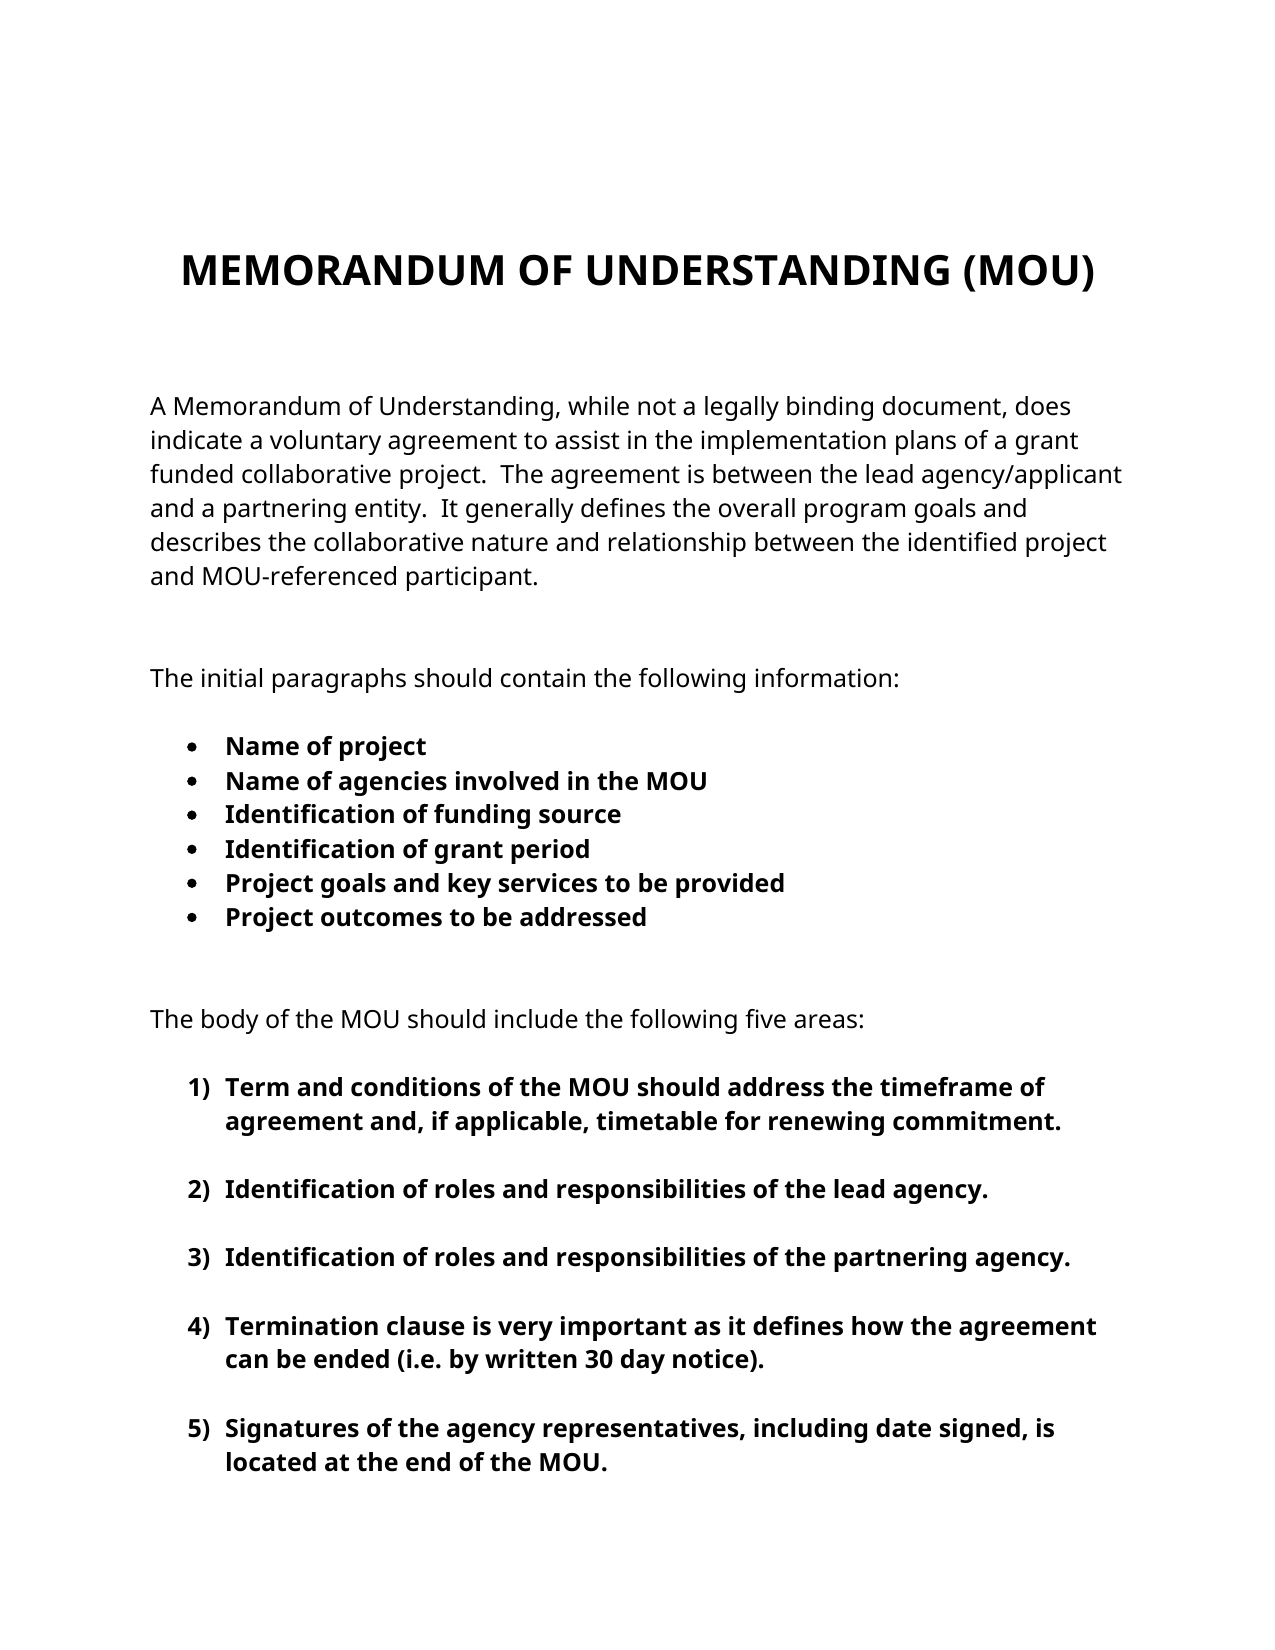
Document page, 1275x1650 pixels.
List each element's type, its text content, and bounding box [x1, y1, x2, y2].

list Signatures of the agency representatives, including date signed, is located at the end of the MOU. [187, 1410, 1125, 1478]
list Identification of funding source [187, 797, 1125, 831]
list Termination clause is very important as it defines how the agreement can be ended (i.e. by written 30 day notice). [187, 1308, 1125, 1376]
list Identification of roles and responsibilities of the partnering agency. [187, 1240, 1125, 1274]
list Project goals and key services to be provided [187, 865, 1125, 899]
list Project outcomes to be addressed [187, 899, 1125, 933]
text The initial paragraphs should contain the following information: [150, 661, 1125, 695]
list Term and conditions of the MOU should address the timeframe of agreement and, if applicable, timetable for renewing commitment. [187, 1070, 1125, 1138]
text MEMORANDUM OF UNDERSTANDING (MOU) [150, 241, 1125, 298]
list Identification of grant period [187, 831, 1125, 865]
text The body of the MOU should include the following five areas: [150, 1002, 1125, 1036]
text A Memorandum of Understanding, while not a legally binding document, does indicate a voluntary agreement to assist in the implementation plans of a grant funded collaborative project. The agreement is between the lead agency/applicant and a partnering entity. It generally defines the overall program goals and describes the collaborative nature and relationship between the identified project and MOU-referenced participant. [150, 388, 1125, 593]
list Name of project [187, 729, 1125, 763]
list Identification of roles and responsibilities of the lead agency. [187, 1172, 1125, 1206]
list Name of agencies involved in the MOU [187, 763, 1125, 797]
